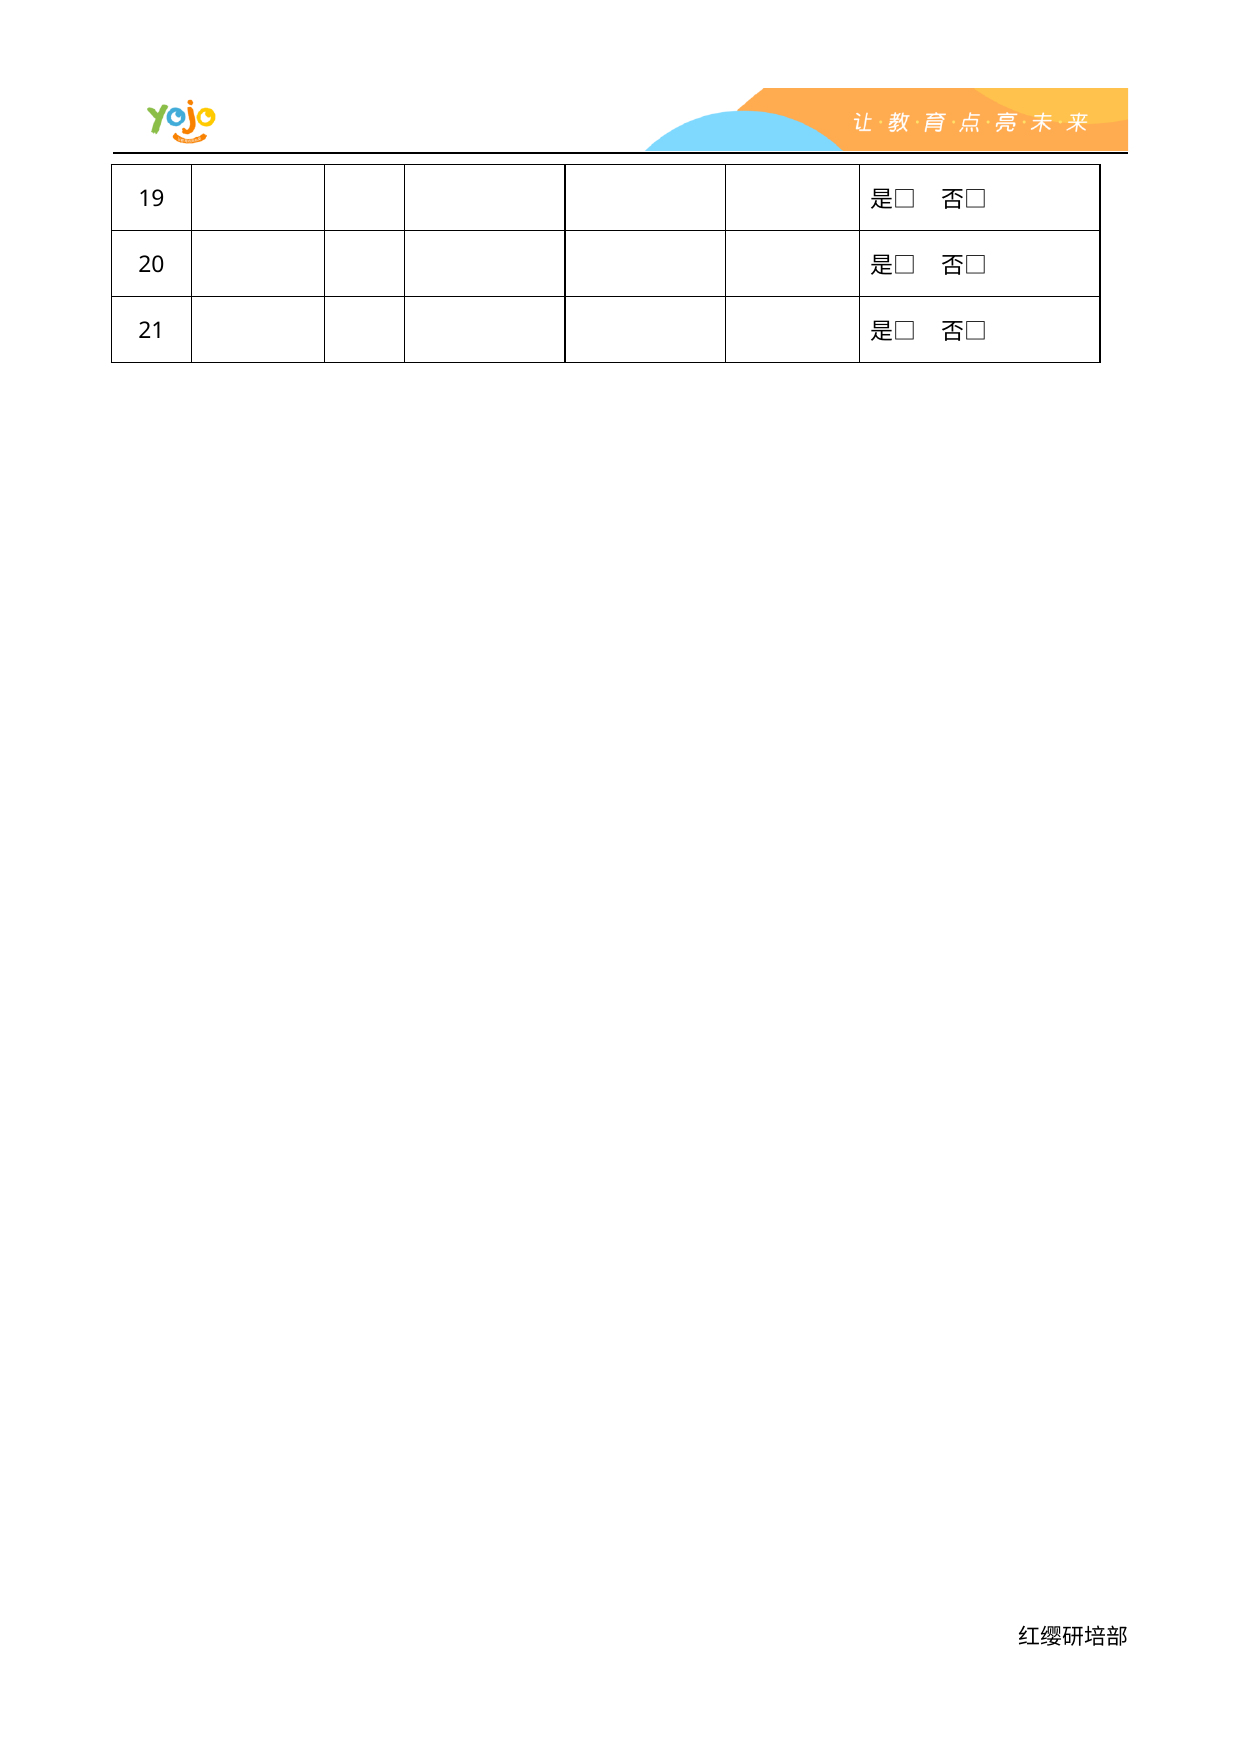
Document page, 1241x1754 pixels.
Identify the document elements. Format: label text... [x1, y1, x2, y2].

table_cell [192, 165, 324, 230]
table_cell [405, 297, 564, 362]
table_cell [726, 297, 859, 362]
table_cell [325, 231, 404, 296]
table_cell [566, 297, 725, 362]
table_cell [566, 165, 725, 230]
table_cell [566, 231, 725, 296]
table_cell [325, 165, 404, 230]
table_cell 是□ 否□ [860, 231, 1099, 296]
picture [112, 88, 1129, 151]
table_cell [726, 231, 859, 296]
table_cell 是□ 否□ [860, 165, 1099, 230]
table_cell 19 [112, 165, 191, 230]
table_cell 21 [112, 297, 191, 362]
table_cell [405, 165, 564, 230]
table_cell [192, 231, 324, 296]
table_cell [325, 297, 404, 362]
table_cell [405, 231, 564, 296]
table_cell 是□ 否□ [860, 297, 1099, 362]
table_cell [726, 165, 859, 230]
table_cell 20 [112, 231, 191, 296]
table_cell [192, 297, 324, 362]
